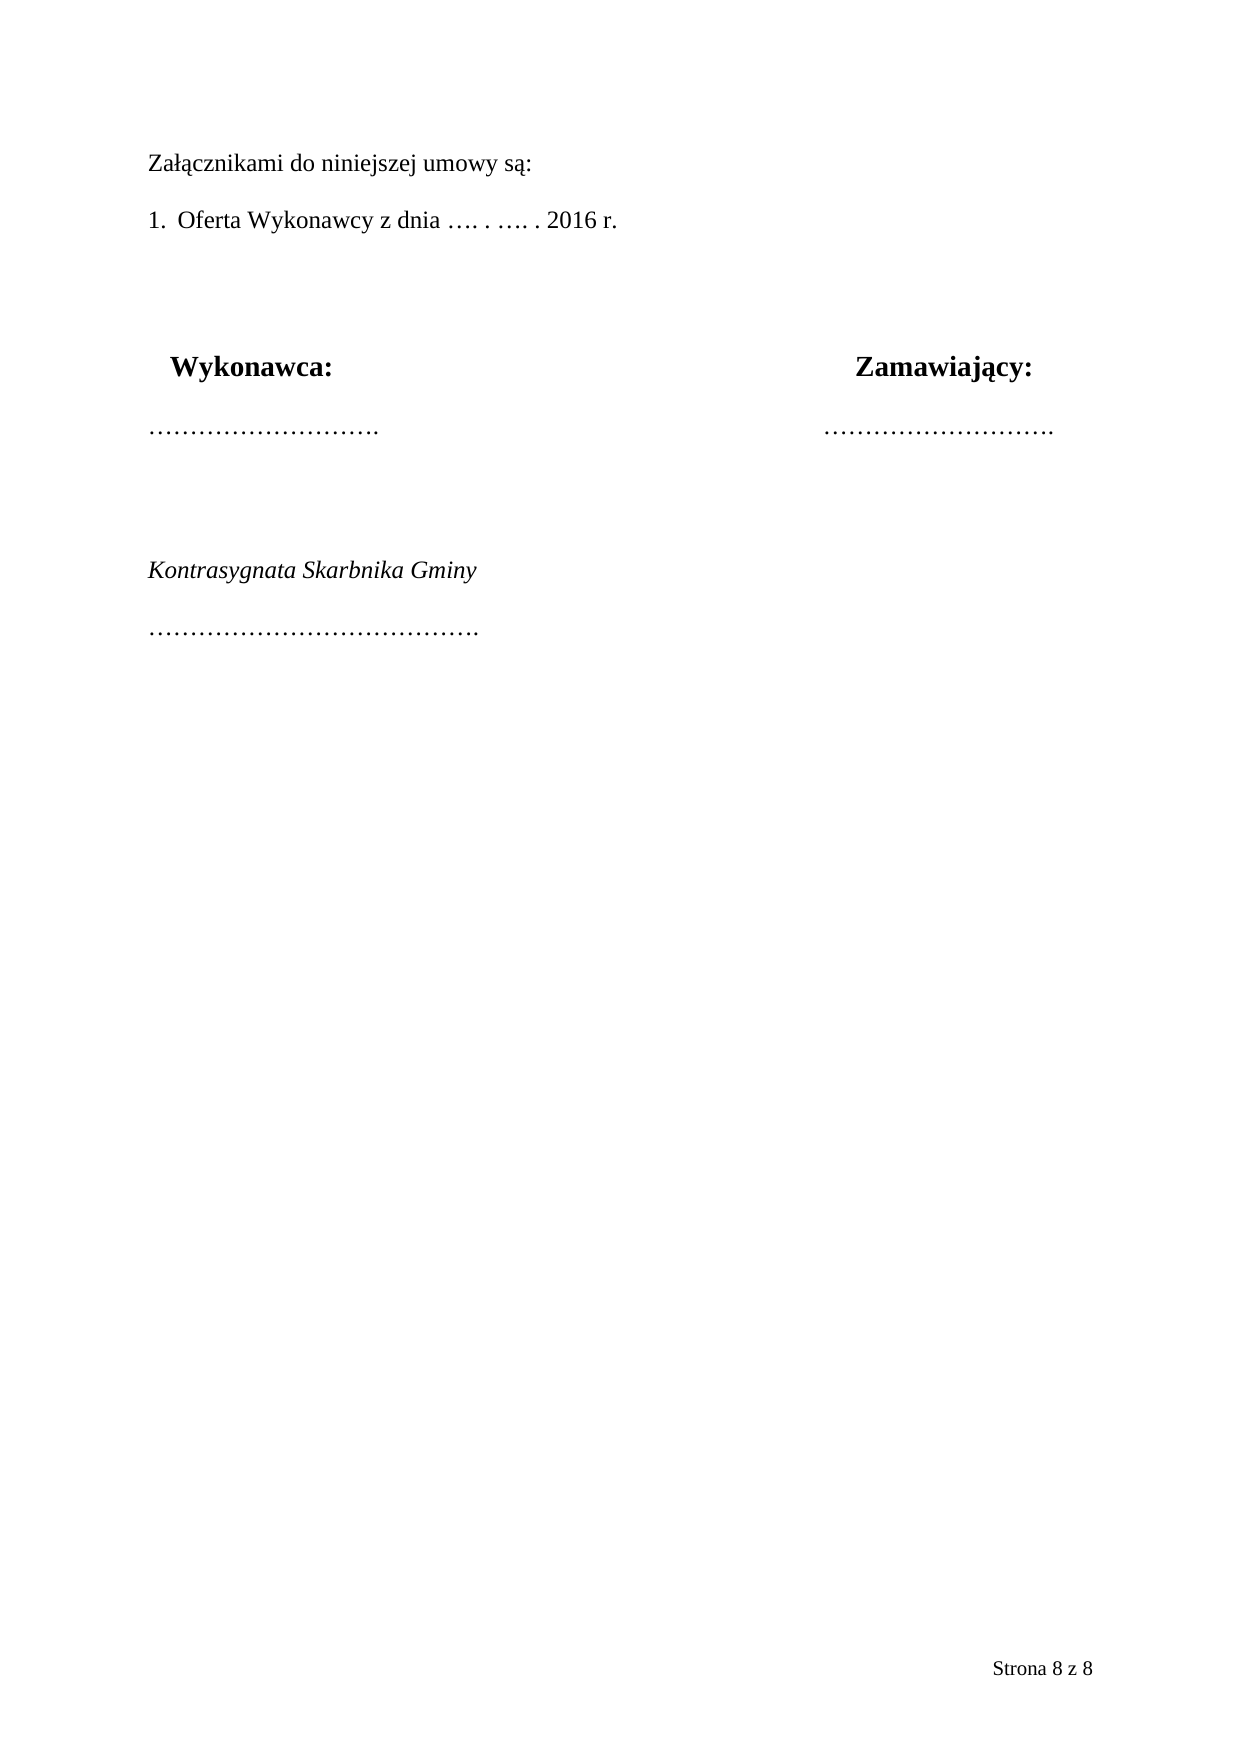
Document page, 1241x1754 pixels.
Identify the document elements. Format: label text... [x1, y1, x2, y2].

text Załącznikami do niniejszej umowy są: [148, 148, 1092, 176]
text Kontrasygnata Skarbnika Gminy [148, 555, 1092, 584]
text Wykonawca: Zamawiający: [148, 349, 1092, 382]
list Oferta Wykonawcy z dnia …. . …. . 2016 r. [148, 205, 1092, 234]
text ………………………. ………………………. [148, 411, 1092, 440]
text …………………………………. [148, 612, 1092, 641]
